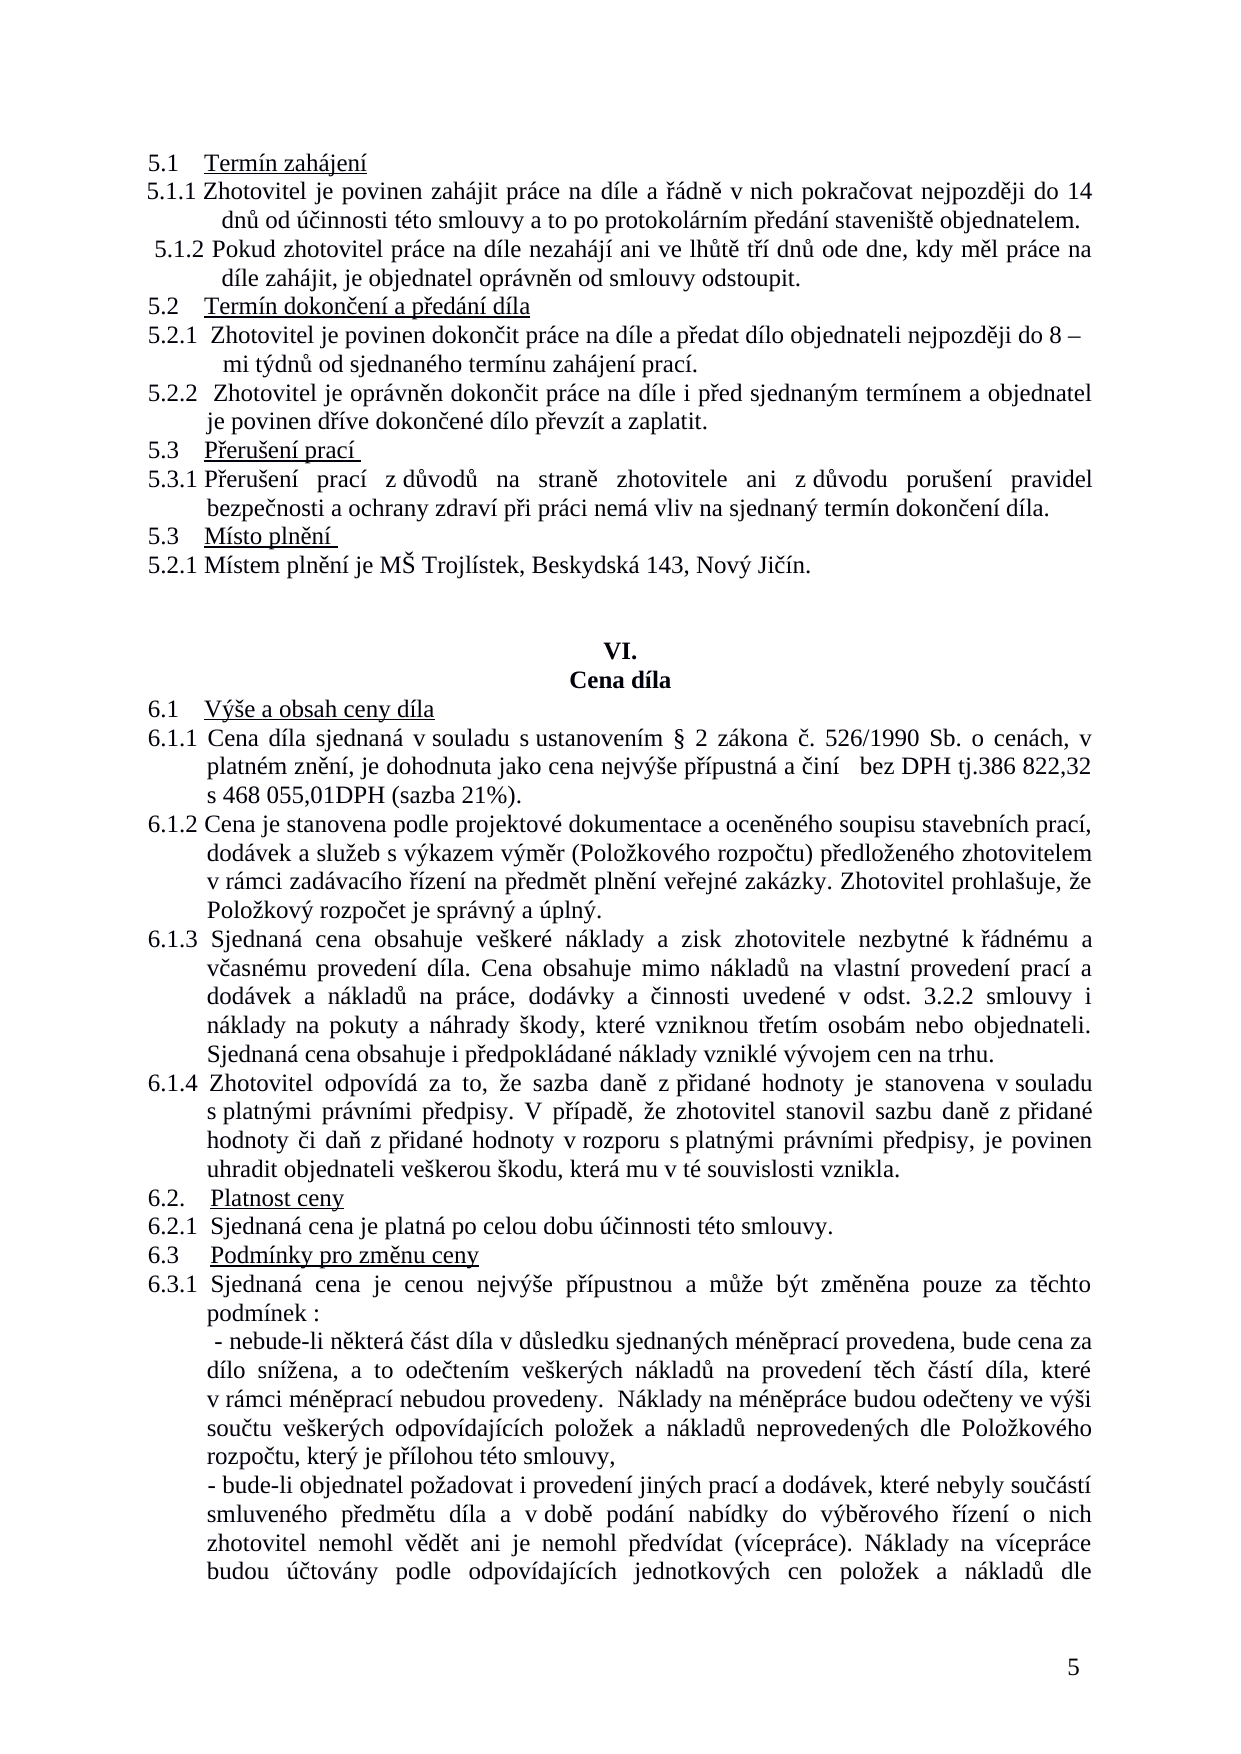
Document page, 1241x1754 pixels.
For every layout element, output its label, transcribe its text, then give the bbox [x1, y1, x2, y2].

subtitle 5.2.1 Zhotovitel je povinen dokončit práce na díle a předat dílo objednateli nejpozději do 8 – mi týdnů od sjednaného termínu zahájení prací. [148, 320, 1093, 378]
text 5.3.1 Přerušení prací z důvodů na straně zhotovitele ani z důvodu porušení pravidel bezpečnosti a ochrany zdraví při práci nemá vliv na sjednaný termín dokončení díla. [148, 464, 1093, 521]
text - nebude-li některá část díla v důsledku sjednaných méněprací provedena, bude cena za dílo snížena, a to odečtením veškerých nákladů na provedení těch částí díla, které v rámci méněprací nebudou provedeny. Náklady na méněpráce budou odečteny ve výši součtu veškerých odpovídajících položek a nákladů neprovedených dle Položkového rozpočtu, který je přílohou této smlouvy, [148, 1326, 1093, 1470]
subtitle 6.1.1 Cena díla sjednaná v souladu s ustanovením § 2 zákona č. 526/1990 Sb. o cenách, v platném znění, je dohodnuta jako cena nejvýše přípustná a činí bez DPH tj.386 822,32 s 468 055,01DPH (sazba 21%). [148, 723, 1093, 809]
subtitle 6.2. Platnost ceny [148, 1183, 1093, 1211]
text 5.3 Místo plnění [148, 521, 1093, 550]
subtitle 6.1.4 Zhotovitel odpovídá za to, že sazba daně z přidané hodnoty je stanovena v souladu s platnými právními předpisy. V případě, že zhotovitel stanovil sazbu daně z přidané hodnoty či daň z přidané hodnoty v rozporu s platnými právními předpisy, je povinen uhradit objednateli veškerou škodu, která mu v té souvislosti vznikla. [148, 1068, 1093, 1183]
subtitle 6.3 Podmínky pro změnu ceny [148, 1240, 1093, 1269]
subtitle 6.2.1 Sjednaná cena je platná po celou dobu účinnosti této smlouvy. [148, 1211, 1093, 1240]
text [148, 1470, 1093, 1585]
subtitle 5.2 Termín dokončení a předání díla [148, 291, 1093, 320]
text Cena díla [148, 665, 1093, 694]
subtitle 6.1 Výše a obsah ceny díla [148, 694, 1093, 723]
text VI. [148, 636, 1093, 665]
subtitle 5.1.1 Zhotovitel je povinen zahájit práce na díle a řádně v nich pokračovat nejpozději do 14 dnů od účinnosti této smlouvy a to po protokolárním předání staveniště objednatelem. [146, 176, 1093, 234]
subtitle 6.1.2 Cena je stanovena podle projektové dokumentace a oceněného soupisu stavebních prací, dodávek a služeb s výkazem výměr (Položkového rozpočtu) předloženého zhotovitelem v rámci zadávacího řízení na předmět plnění veřejné zakázky. Zhotovitel prohlašuje, že Položkový rozpočet je správný a úplný. [148, 809, 1093, 924]
subtitle 6.1.3 Sjednaná cena obsahuje veškeré náklady a zisk zhotovitele nezbytné k řádnému a včasnému provedení díla. Cena obsahuje mimo nákladů na vlastní provedení prací a dodávek a nákladů na práce, dodávky a činnosti uvedené v odst. 3.2.2 smlouvy i náklady na pokuty a náhrady škody, které vzniknou třetím osobám nebo objednateli. Sjednaná cena obsahuje i předpokládané náklady vzniklé vývojem cen na trhu. [148, 924, 1093, 1068]
subtitle 5.2.2 Zhotovitel je oprávněn dokončit práce na díle i před sjednaným termínem a objednatel je povinen dříve dokončené dílo převzít a zaplatit. [148, 378, 1093, 435]
subtitle 5.1.2 Pokud zhotovitel práce na díle nezahájí ani ve lhůtě tří dnů ode dne, kdy měl práce na díle zahájit, je objednatel oprávněn od smlouvy odstoupit. [146, 234, 1093, 291]
text 5.2.1 Místem plnění je MŠ Trojlístek, Beskydská 143, Nový Jičín. [148, 550, 1093, 579]
subtitle 5.1 Termín zahájení [148, 148, 1093, 176]
subtitle 6.3.1 Sjednaná cena je cenou nejvýše přípustnou a může být změněna pouze za těchto podmínek : [148, 1269, 1093, 1326]
text 5.3 Přerušení prací [148, 435, 1093, 464]
